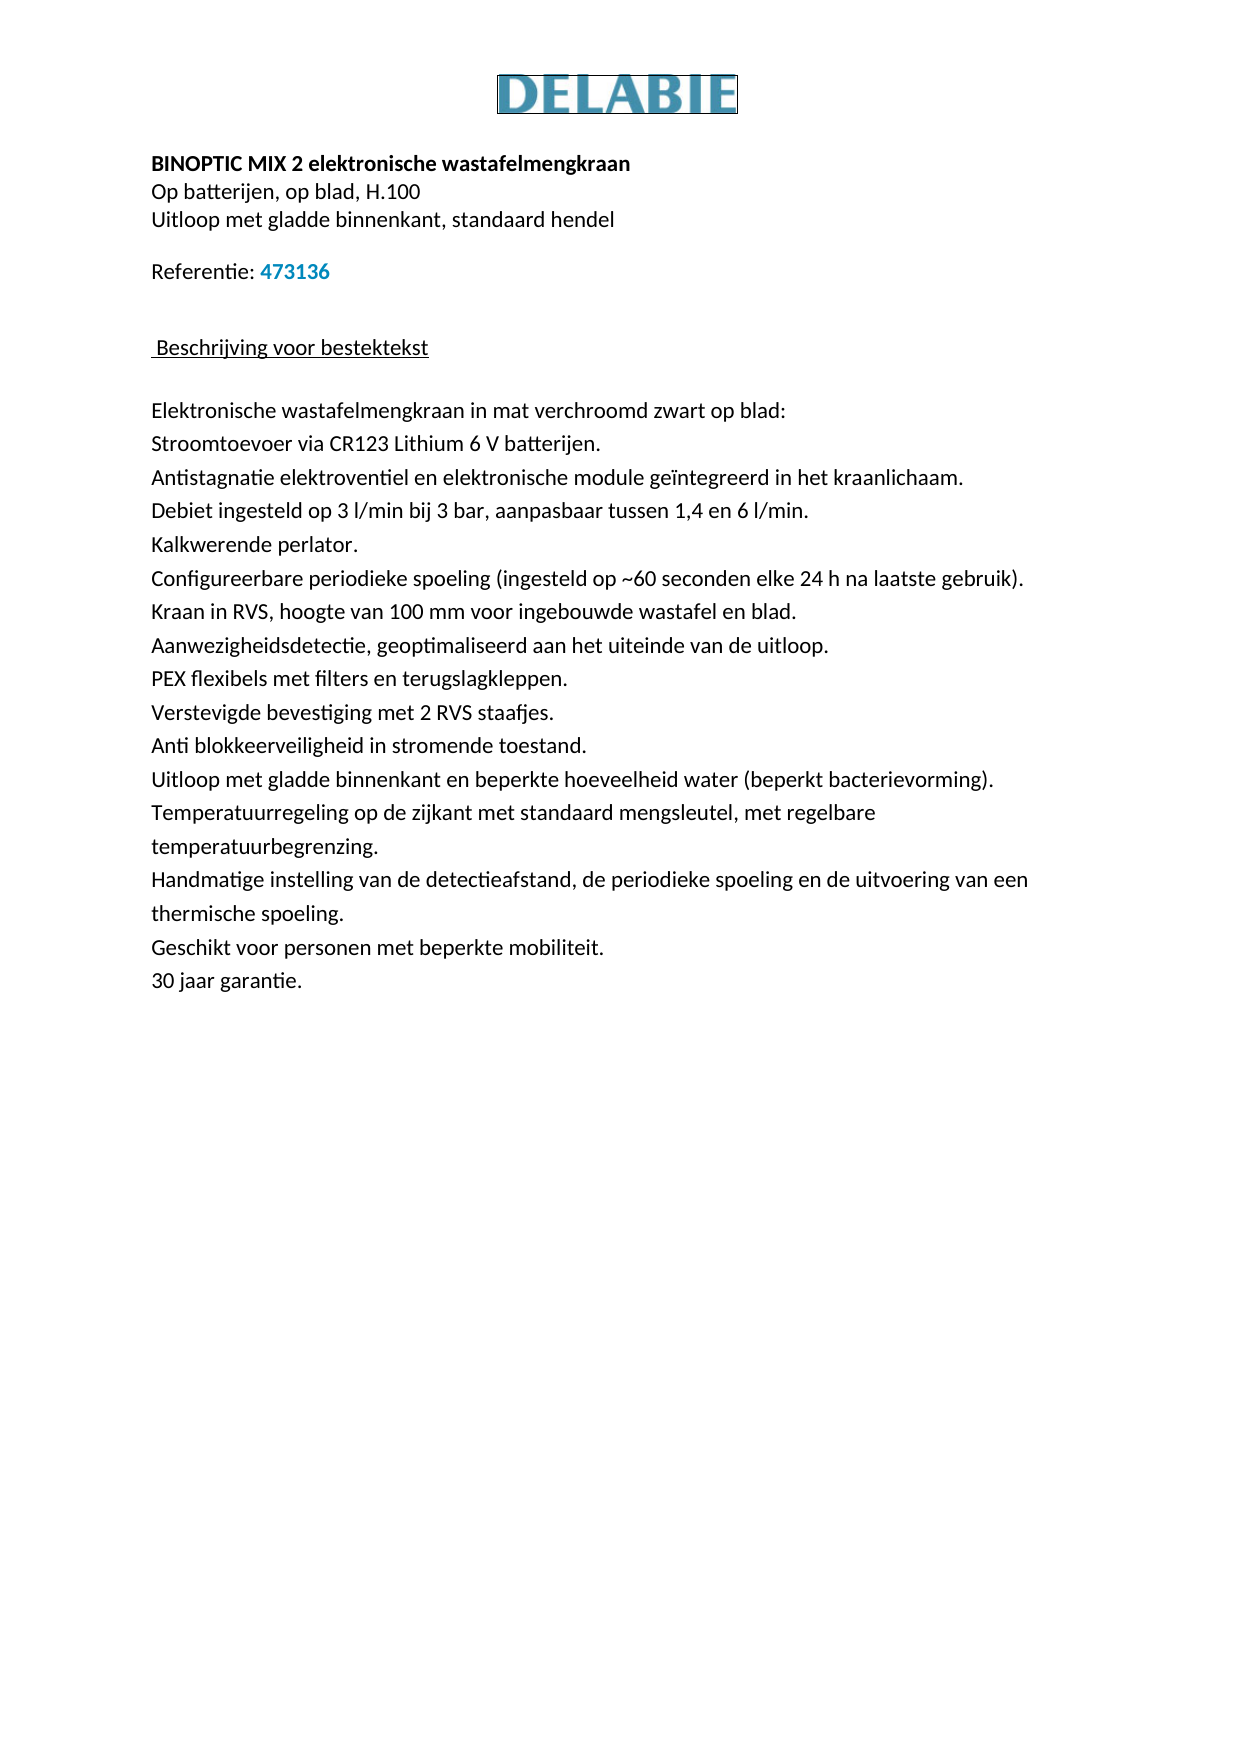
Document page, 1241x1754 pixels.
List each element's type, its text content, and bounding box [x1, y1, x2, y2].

text 30 jaar garantie. [151, 966, 1084, 994]
text Kraan in RVS, hoogte van 100 mm voor ingebouwde wastafel en blad. [151, 597, 1084, 625]
text Uitloop met gladde binnenkant, standaard hendel [151, 205, 1084, 233]
picture [498, 76, 737, 113]
text Antistagnatie elektroventiel en elektronische module geïntegreerd in het kraanlichaam. [151, 463, 1084, 491]
text Configureerbare periodieke spoeling (ingesteld op ~60 seconden elke 24 h na laatste gebruik). [151, 564, 1084, 592]
text Geschikt voor personen met beperkte mobiliteit. [151, 933, 1084, 961]
text Anti blokkeerveiligheid in stromende toestand. [151, 731, 1084, 759]
text Debiet ingesteld op 3 l/min bij 3 bar, aanpasbaar tussen 1,4 en 6 l/min. [151, 497, 1084, 525]
text BINOPTIC MIX 2 elektronische wastafelmengkraan [151, 149, 1084, 177]
text Kalkwerende perlator. [151, 530, 1084, 558]
text Uitloop met gladde binnenkant en beperkte hoeveelheid water (beperkt bacterievorming). [151, 765, 1084, 793]
text Temperatuurregeling op de zijkant met standaard mengsleutel, met regelbare temperatuurbegrenzing. [151, 798, 1084, 860]
text PEX flexibels met filters en terugslagkleppen. [151, 664, 1084, 692]
text Referentie: 473136 [151, 257, 1084, 285]
text Verstevigde bevestiging met 2 RVS staafjes. [151, 698, 1084, 726]
text Elektronische wastafelmengkraan in mat verchroomd zwart op blad: [151, 396, 1084, 424]
text Aanwezigheidsdetectie, geoptimaliseerd aan het uiteinde van de uitloop. [151, 631, 1084, 659]
text Handmatige instelling van de detectieafstand, de periodieke spoeling en de uitvoering van een thermische spoeling. [151, 866, 1084, 927]
text Stroomtoevoer via CR123 Lithium 6 V batterijen. [151, 429, 1084, 458]
text Beschrijving voor bestektekst [151, 333, 1084, 361]
text Op batterijen, op blad, H.100 [151, 177, 1084, 205]
